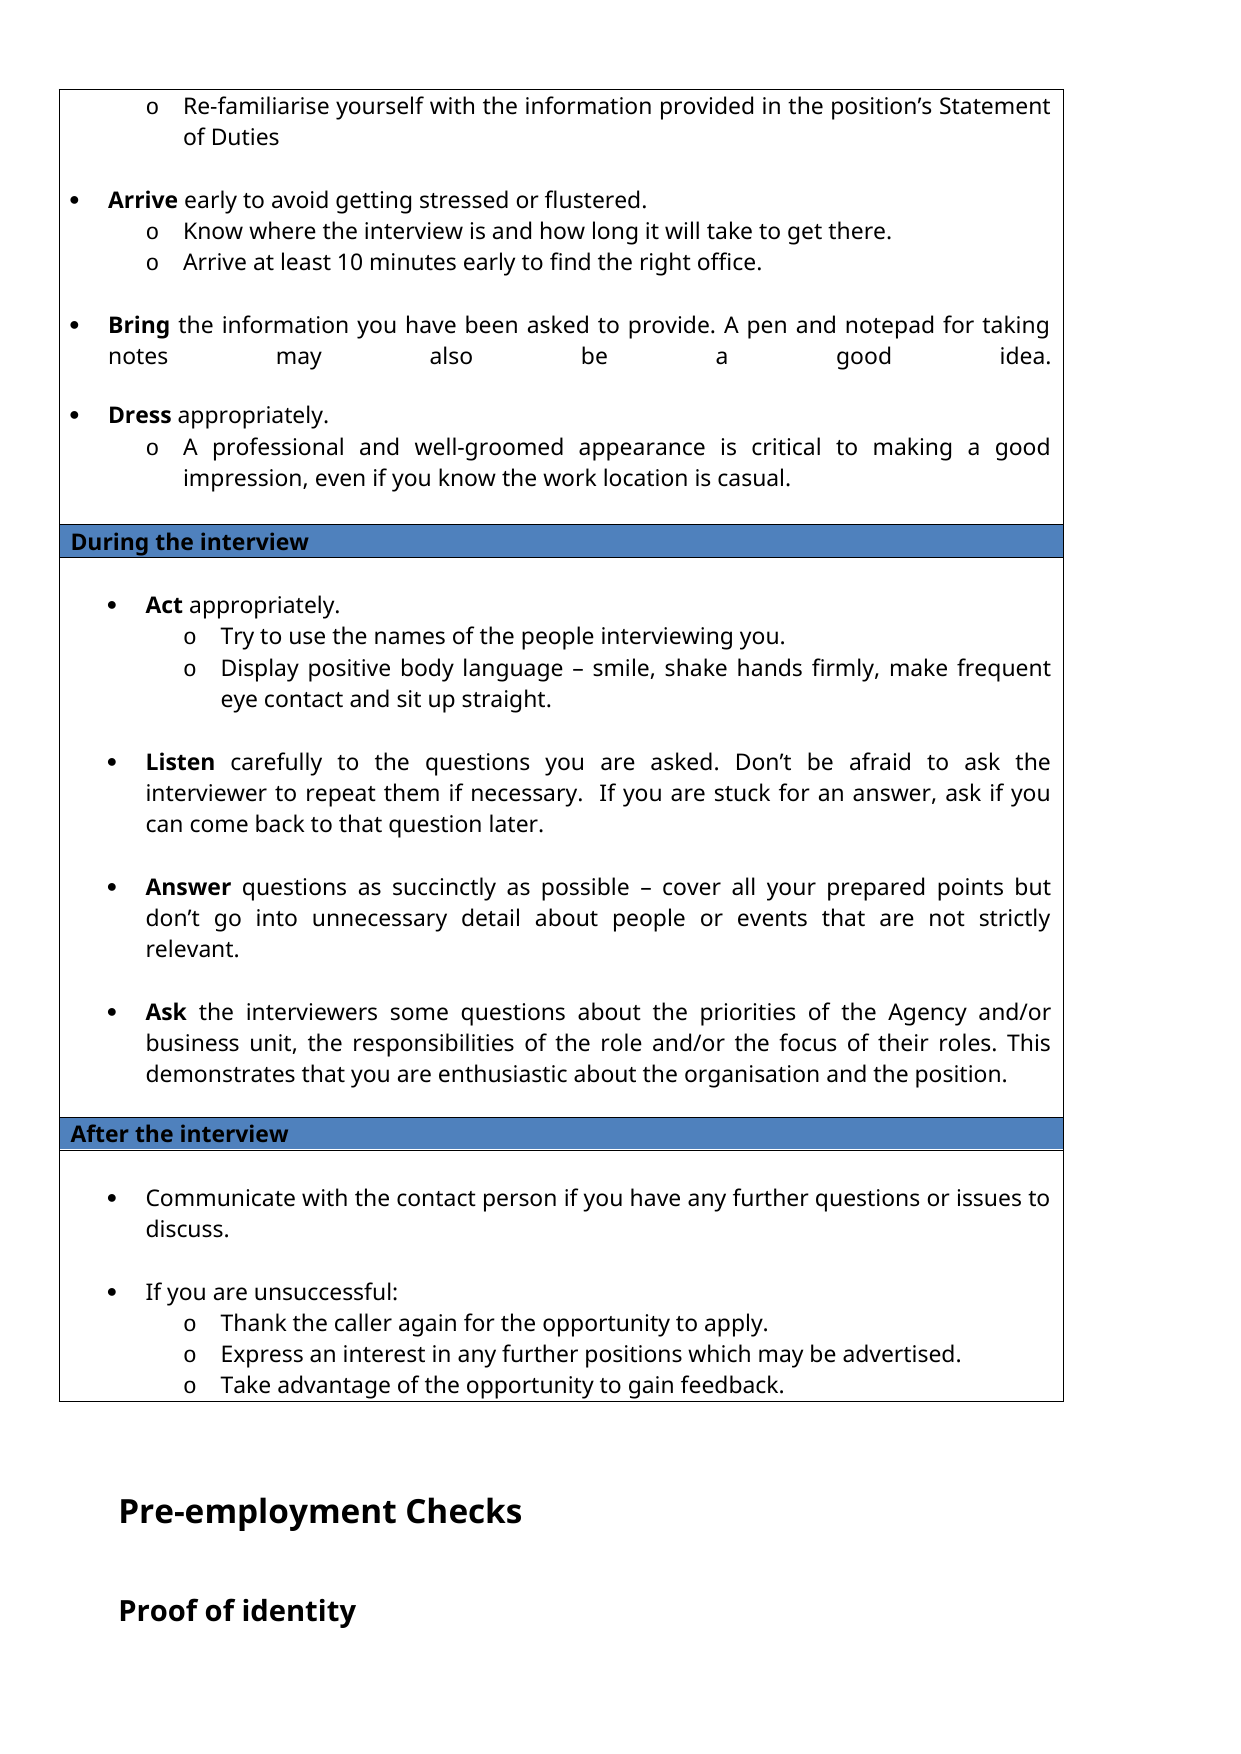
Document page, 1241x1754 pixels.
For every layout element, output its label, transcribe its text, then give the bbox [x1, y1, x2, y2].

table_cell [60, 90, 1063, 524]
table_cell After the interview [60, 1118, 1063, 1149]
subtitle Pre-employment Checks [118, 1488, 1122, 1533]
table_cell During the interview [60, 525, 1063, 557]
table_cell Act appropriately. Try to use the names of the people interviewing you. Display positive body language – smile, shake hands firmly, make frequent eye contact and sit up straight. Listen carefully to the questions you are asked. Don’t be afraid to ask the interviewer to repeat them if necessary. If you are stuck for an answer, ask if you can come back to that question later. Answer questions as succinctly as possible – cover all your prepared points but don’t go into unnecessary detail about people or events that are not strictly relevant. Ask the interviewers some questions about the priorities of the Agency and/or business unit, the responsibilities of the role and/or the focus of their roles. This demonstrates that you are enthusiastic about the organisation and the position. [60, 558, 1063, 1117]
table_cell Communicate with the contact person if you have any further questions or issues to discuss. If you are unsuccessful: Thank the caller again for the opportunity to apply. Express an interest in any further positions which may be advertised. Take advantage of the opportunity to gain feedback. [60, 1151, 1063, 1401]
subtitle Proof of identity [118, 1590, 1122, 1630]
